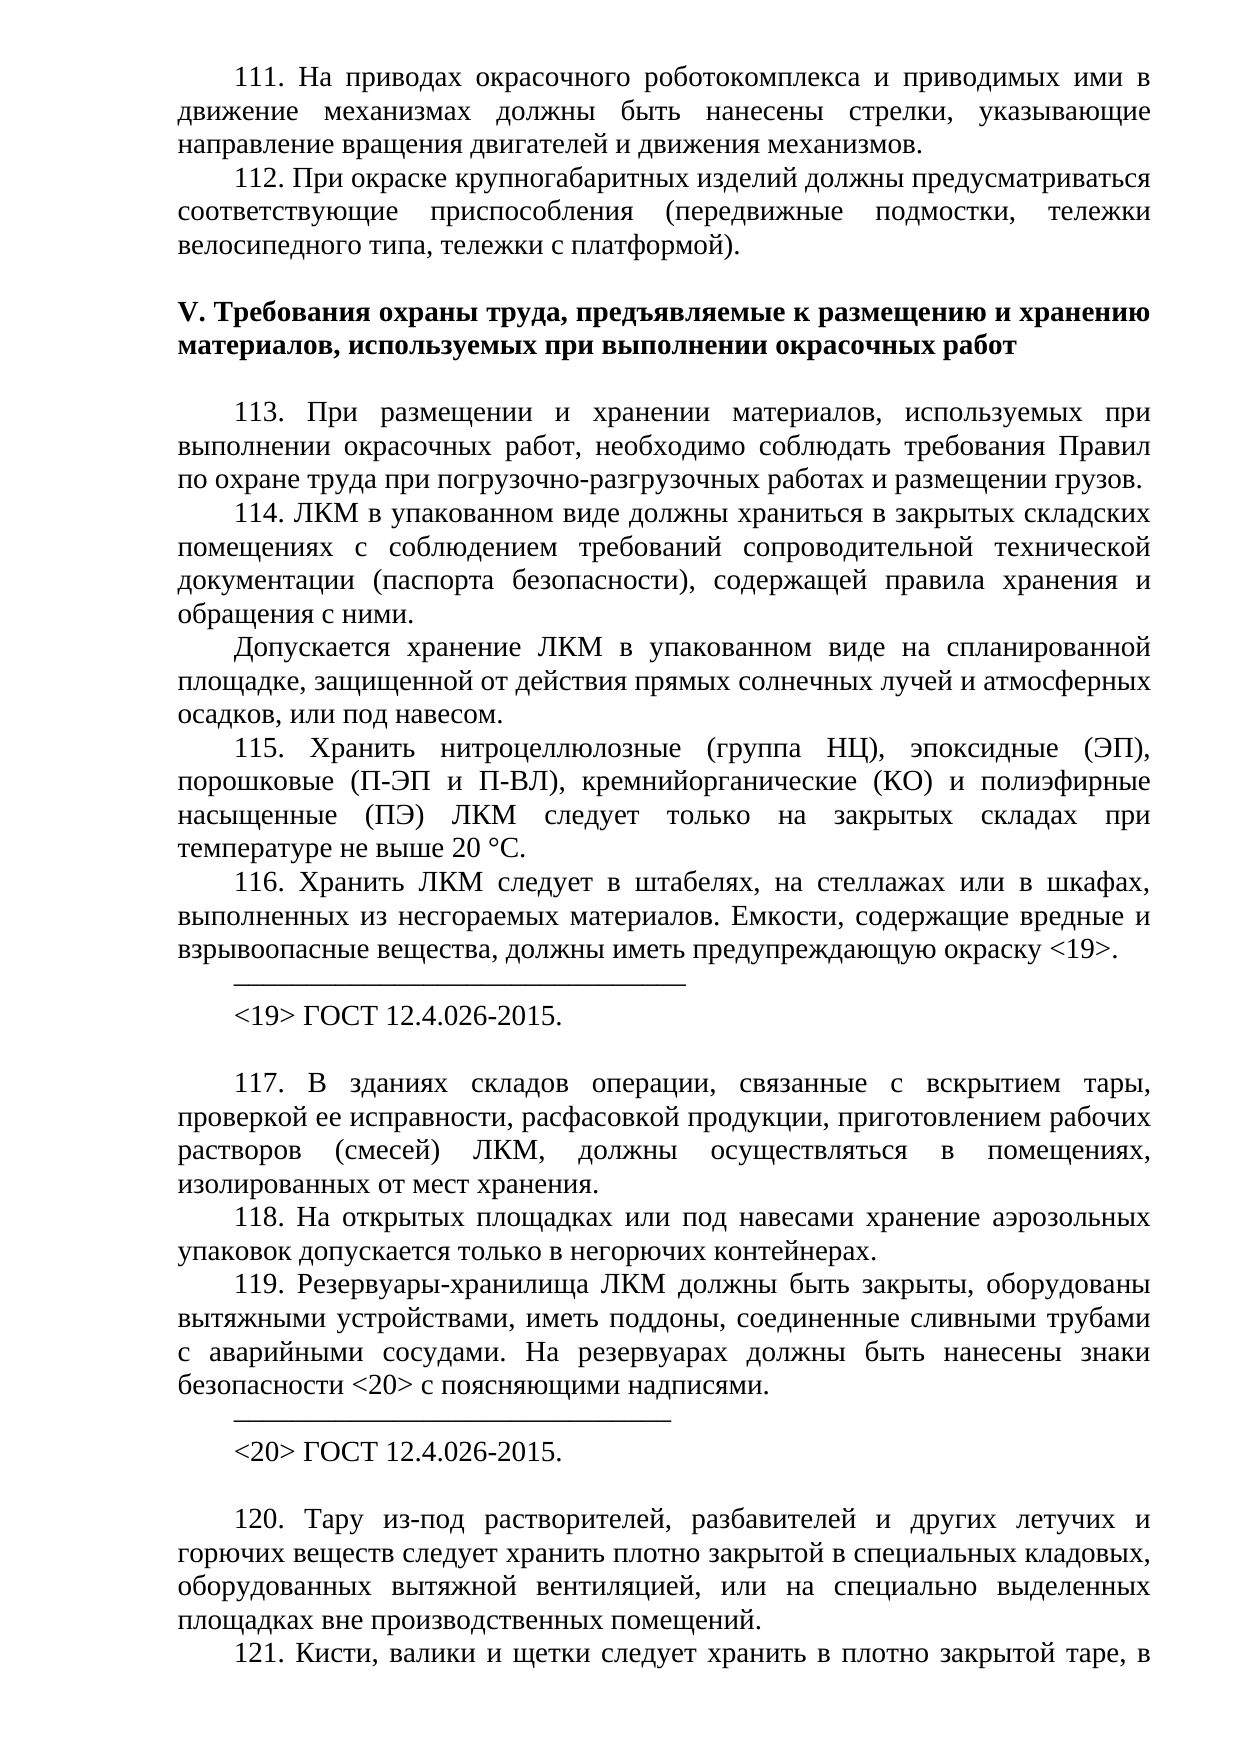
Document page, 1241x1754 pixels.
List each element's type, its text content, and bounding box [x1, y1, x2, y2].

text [177, 1636, 1152, 1669]
text 117. В зданиях складов операции, связанные с вскрытием тары, проверкой ее исправности, расфасовкой продукции, приготовлением рабочих растворов (смесей) ЛКМ, должны осуществляться в помещениях, изолированных от мест хранения. [177, 1065, 1152, 1199]
text 113. При размещении и хранении материалов, используемых при выполнении окрасочных работ, необходимо соблюдать требования Правил по охране труда при погрузочно-разгрузочных работах и размещении грузов. [177, 394, 1152, 495]
text <19> ГОСТ 12.4.026-2015. [177, 998, 1152, 1032]
text 119. Резервуары-хранилища ЛКМ должны быть закрыты, оборудованы вытяжными устройствами, иметь поддоны, соединенные сливными трубами с аварийными сосудами. На резервуарах должны быть нанесены знаки безопасности <20> с поясняющими надписями. [177, 1267, 1152, 1401]
text 111. На приводах окрасочного роботокомплекса и приводимых ими в движение механизмах должны быть нанесены стрелки, указывающие направление вращения двигателей и движения механизмов. [177, 59, 1152, 160]
title V. Требования охраны труда, предъявляемые к размещению и хранению материалов, используемых при выполнении окрасочных работ [177, 294, 1152, 361]
text –––––––––––––––––––––––––––––– [177, 1401, 1152, 1434]
text Допускается хранение ЛКМ в упакованном виде на спланированной площадке, защищенной от действия прямых солнечных лучей и атмосферных осадков, или под навесом. [177, 629, 1152, 730]
text 118. На открытых площадках или под навесами хранение аэрозольных упаковок допускается только в негорючих контейнерах. [177, 1199, 1152, 1267]
text 115. Хранить нитроцеллюлозные (группа НЦ), эпоксидные (ЭП), порошковые (П-ЭП и П-ВЛ), кремнийорганические (КО) и полиэфирные насыщенные (ПЭ) ЛКМ следует только на закрытых складах при температуре не выше 20 °C. [177, 730, 1152, 864]
text 114. ЛКМ в упакованном виде должны храниться в закрытых складских помещениях с соблюдением требований сопроводительной технической документации (паспорта безопасности), содержащей правила хранения и обращения с ними. [177, 495, 1152, 629]
text 112. При окраске крупногабаритных изделий должны предусматриваться соответствующие приспособления (передвижные подмостки, тележки велосипедного типа, тележки с платформой). [177, 160, 1152, 260]
text 120. Тару из-под растворителей, разбавителей и других летучих и горючих веществ следует хранить плотно закрытой в специальных кладовых, оборудованных вытяжной вентиляцией, или на специально выделенных площадках вне производственных помещений. [177, 1501, 1152, 1636]
text ––––––––––––––––––––––––––––––– [177, 965, 1152, 998]
text 116. Хранить ЛКМ следует в штабелях, на стеллажах или в шкафах, выполненных из несгораемых материалов. Емкости, содержащие вредные и взрывоопасные вещества, должны иметь предупреждающую окраску <19>. [177, 864, 1152, 965]
text <20> ГОСТ 12.4.026-2015. [177, 1434, 1152, 1468]
